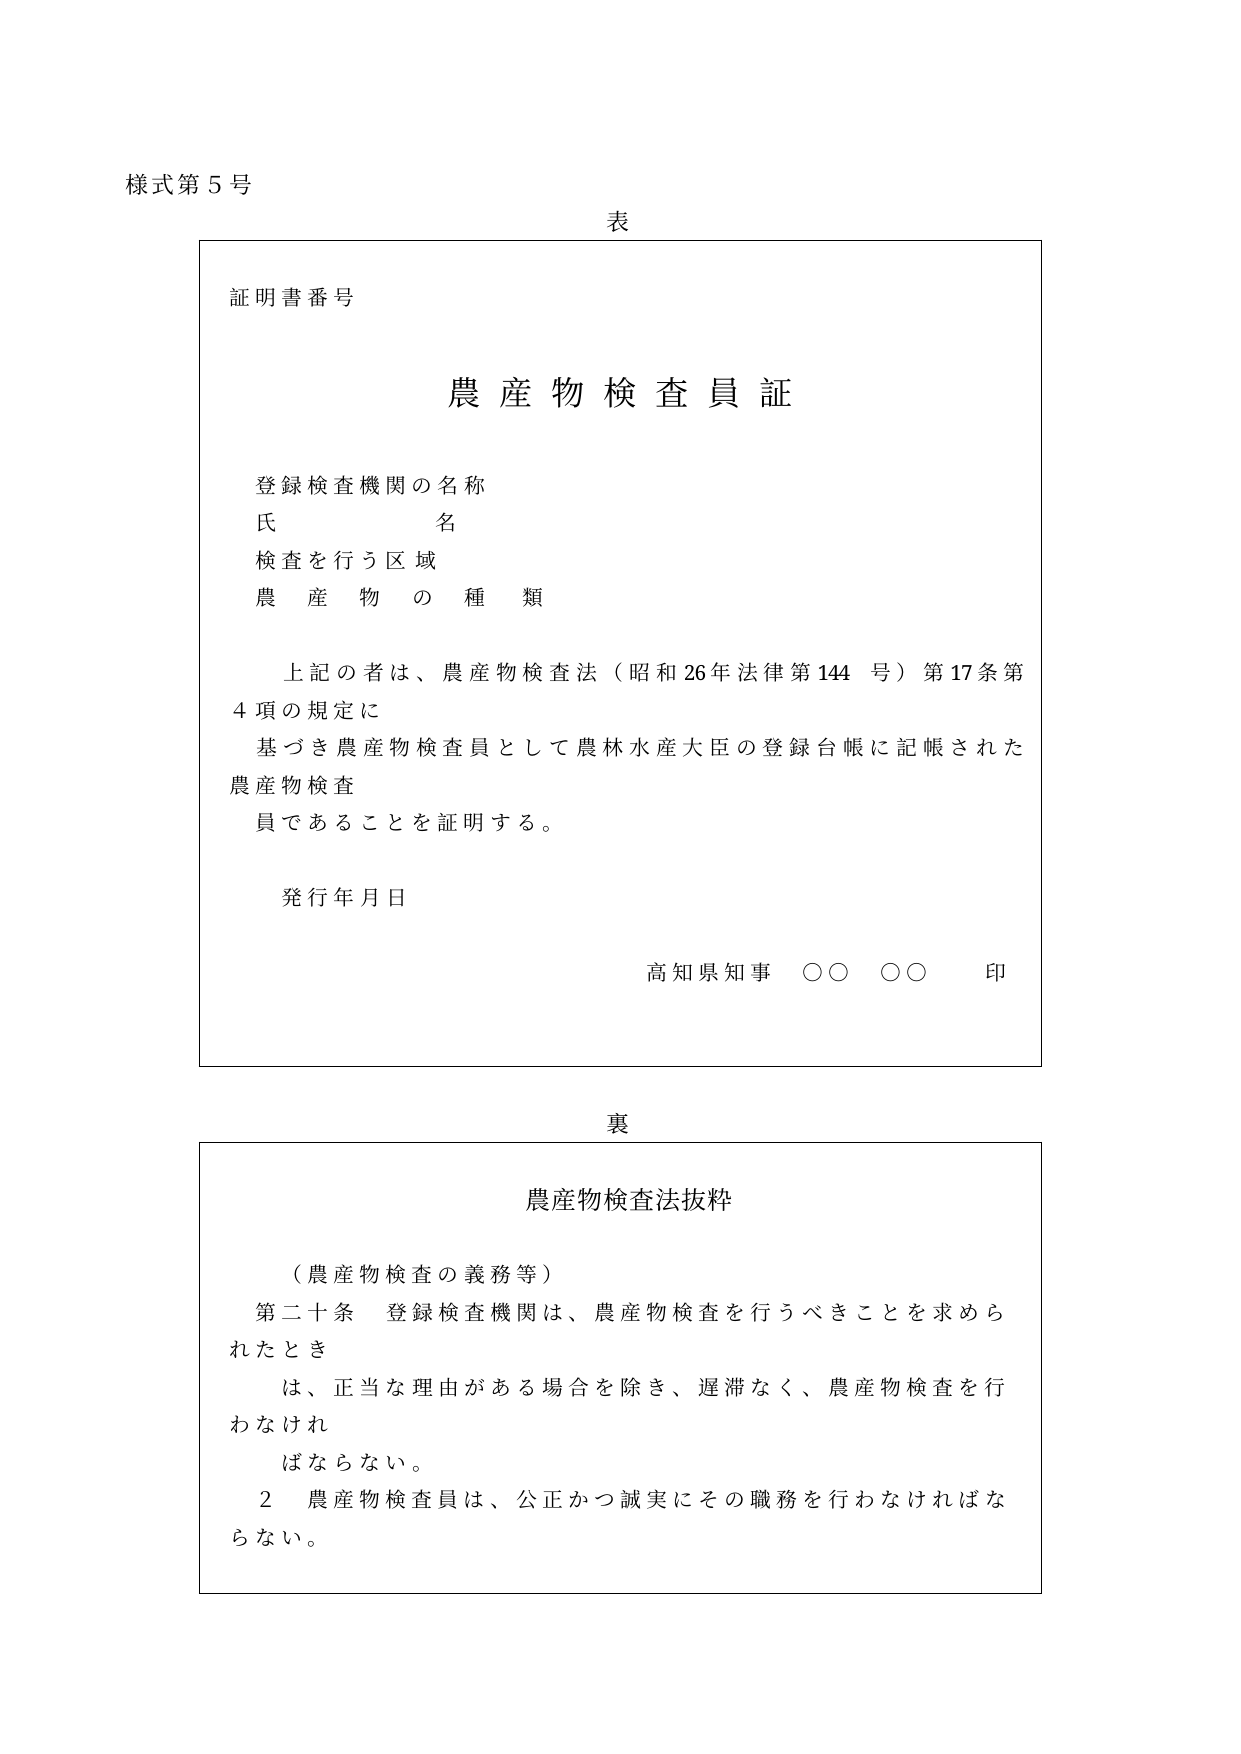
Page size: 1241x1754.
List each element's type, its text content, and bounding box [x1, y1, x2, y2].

text 様式第５号 [125, 164, 1115, 202]
text 裏 [125, 1104, 1115, 1142]
text 表 [125, 202, 1115, 239]
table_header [200, 1143, 1041, 1593]
table_header 証明書番号 農産物検査員証 登録検査機関の名称 氏名 検査を行う区域 農産物の種類 上記の者は、農産物検査法（昭和26年法律第144号）第17条第４項の規定に 基づき農産物検査員として農林水産大臣の登録台帳に記帳された農産物検査 員であることを証明する。 発行年月日 高知県知事 ○○ ○○ 印 [200, 241, 1041, 1066]
